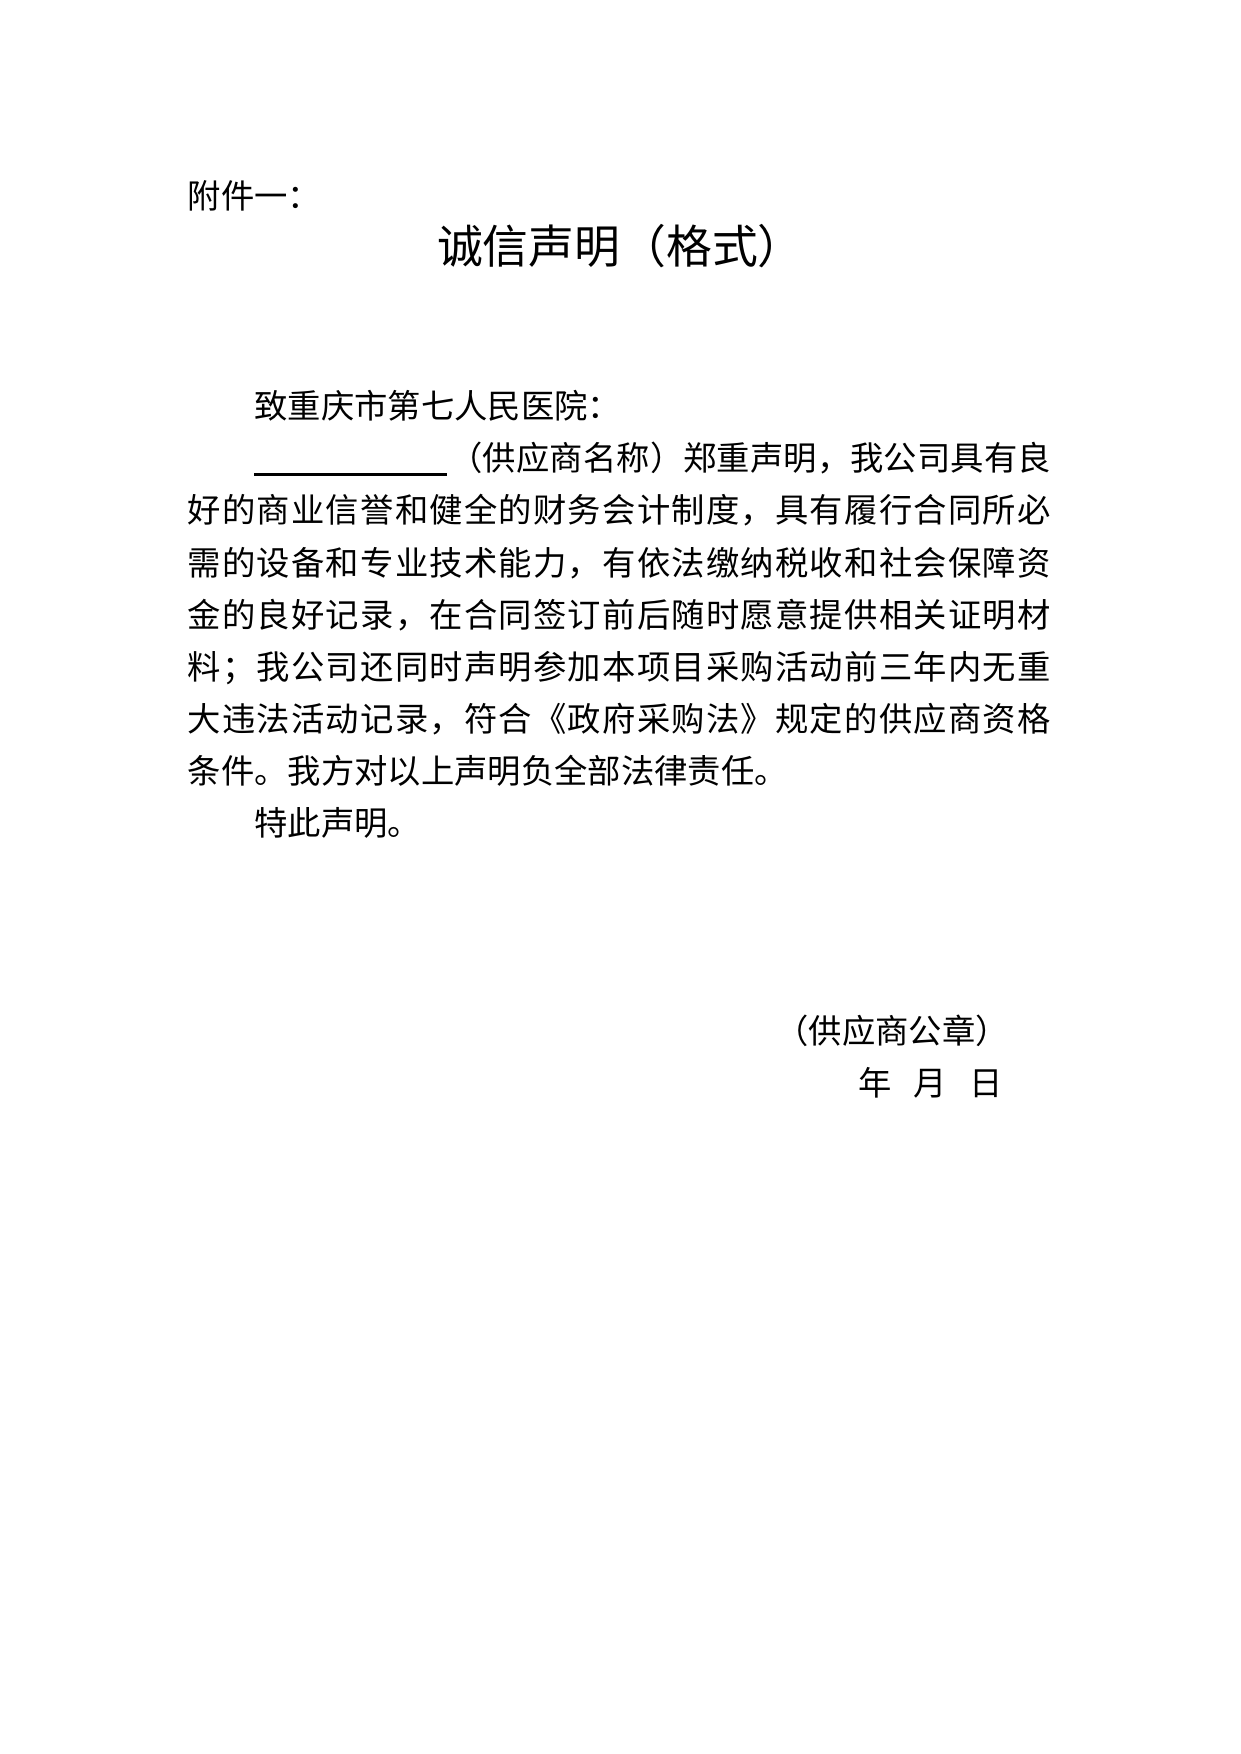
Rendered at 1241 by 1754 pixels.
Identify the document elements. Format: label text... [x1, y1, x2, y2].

text （供应商公章） [187, 1002, 1008, 1054]
text 年 月 日 [187, 1054, 1003, 1106]
text 致重庆市第七人民医院： [187, 377, 1053, 429]
text 诚信声明（格式） [187, 227, 1053, 273]
text 特此声明。 [187, 794, 1053, 846]
text 附件一： [187, 162, 896, 227]
text （供应商名称）郑重声明，我公司具有良好的商业信誉和健全的财务会计制度，具有履行合同所必需的设备和专业技术能力，有依法缴纳税收和社会保障资金的良好记录，在合同签订前后随时愿意提供相关证明材料；我公司还同时声明参加本项目采购活动前三年内无重大违法活动记录，符合《政府采购法》规定的供应商资格条件。我方对以上声明负全部法律责任。 [187, 429, 1053, 794]
